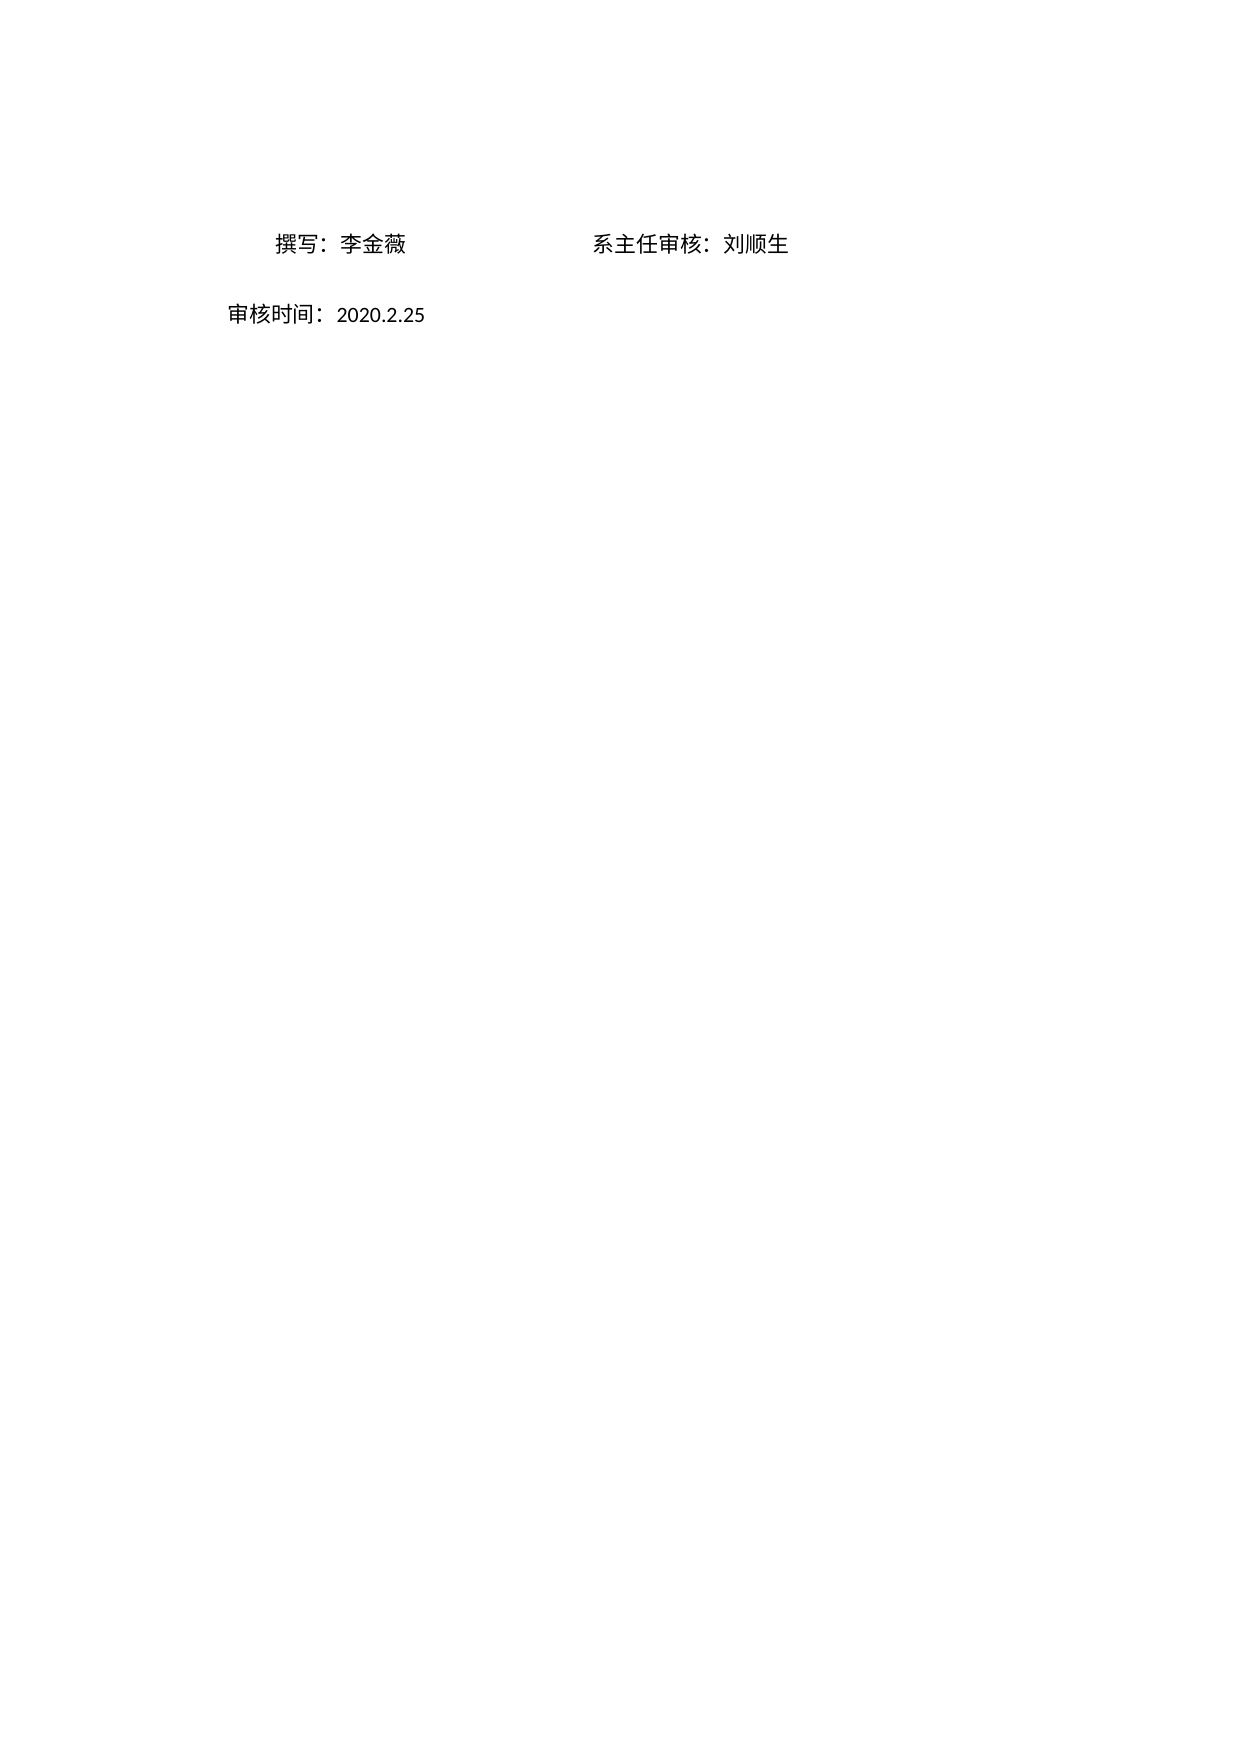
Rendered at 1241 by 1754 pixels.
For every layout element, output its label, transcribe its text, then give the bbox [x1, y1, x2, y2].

text 撰写：李金薇 系主任审核：刘顺生 [187, 227, 1053, 259]
text 审核时间：2020.2.25 [187, 297, 1053, 329]
